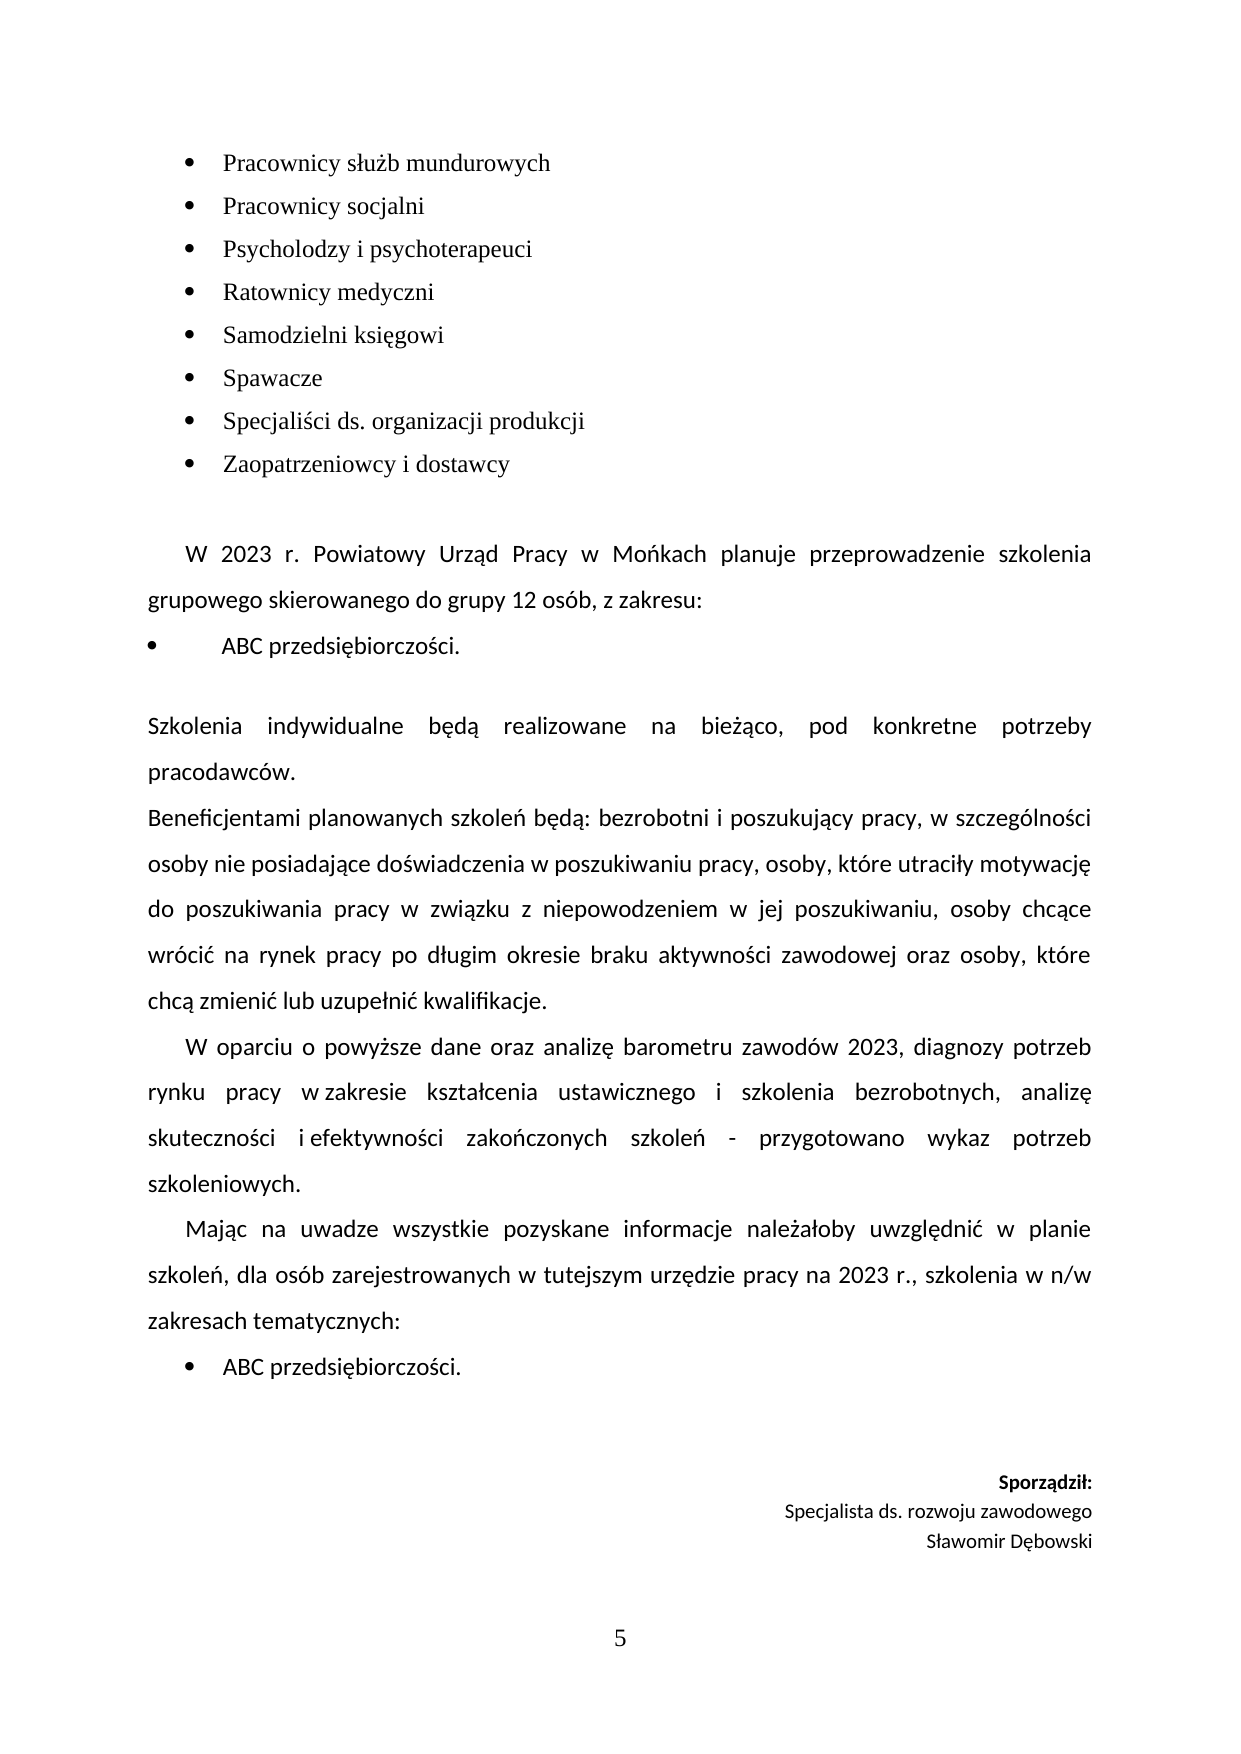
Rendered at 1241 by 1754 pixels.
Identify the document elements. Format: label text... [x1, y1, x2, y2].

text Szkolenia indywidualne będą realizowane na bieżąco, pod konkretne potrzeby pracodawców. [148, 711, 1093, 787]
list Ratownicy medyczni [185, 277, 1093, 306]
list Spawacze [185, 363, 1093, 392]
list Sporządził: [148, 1469, 1093, 1495]
list Pracownicy służb mundurowych [185, 148, 1093, 176]
list Psycholodzy i psychoterapeuci [185, 234, 1093, 263]
text Beneficjentami planowanych szkoleń będą: bezrobotni i poszukujący pracy, w szczególności osoby nie posiadające doświadczenia w poszukiwaniu pracy, osoby, które utraciły motywację do poszukiwania pracy w związku z niepowodzeniem w jej poszukiwaniu, osoby chcące wrócić na rynek pracy po długim okresie braku aktywności zawodowej oraz osoby, które chcą zmienić lub uzupełnić kwalifikacje. [148, 802, 1093, 1015]
list Specjaliści ds. organizacji produkcji [185, 406, 1093, 435]
text Mając na uwadze wszystkie pozyskane informacje należałoby uwzględnić w planie szkoleń, dla osób zarejestrowanych w tutejszym urzędzie pracy na 2023 r., szkolenia w n/w zakresach tematycznych: [148, 1213, 1093, 1336]
list ABC przedsiębiorczości. [148, 630, 1093, 660]
list ABC przedsiębiorczości. [185, 1351, 1093, 1381]
list Specjalista ds. rozwoju zawodowego [148, 1499, 1093, 1524]
list Pracownicy socjalni [185, 191, 1093, 219]
list Zaopatrzeniowcy i dostawcy [185, 449, 1093, 478]
text W 2023 r. Powiatowy Urząd Pracy w Mońkach planuje przeprowadzenie szkolenia grupowego skierowanego do grupy 12 osób, z zakresu: [148, 538, 1093, 614]
list Sławomir Dębowski [148, 1528, 1093, 1553]
list Samodzielni księgowi [185, 320, 1093, 349]
text W oparciu o powyższe dane oraz analizę barometru zawodów 2023, diagnozy potrzeb rynku pracy w zakresie kształcenia ustawicznego i szkolenia bezrobotnych, analizę skuteczności i efektywności zakończonych szkoleń - przygotowano wykaz potrzeb szkoleniowych. [148, 1031, 1093, 1198]
